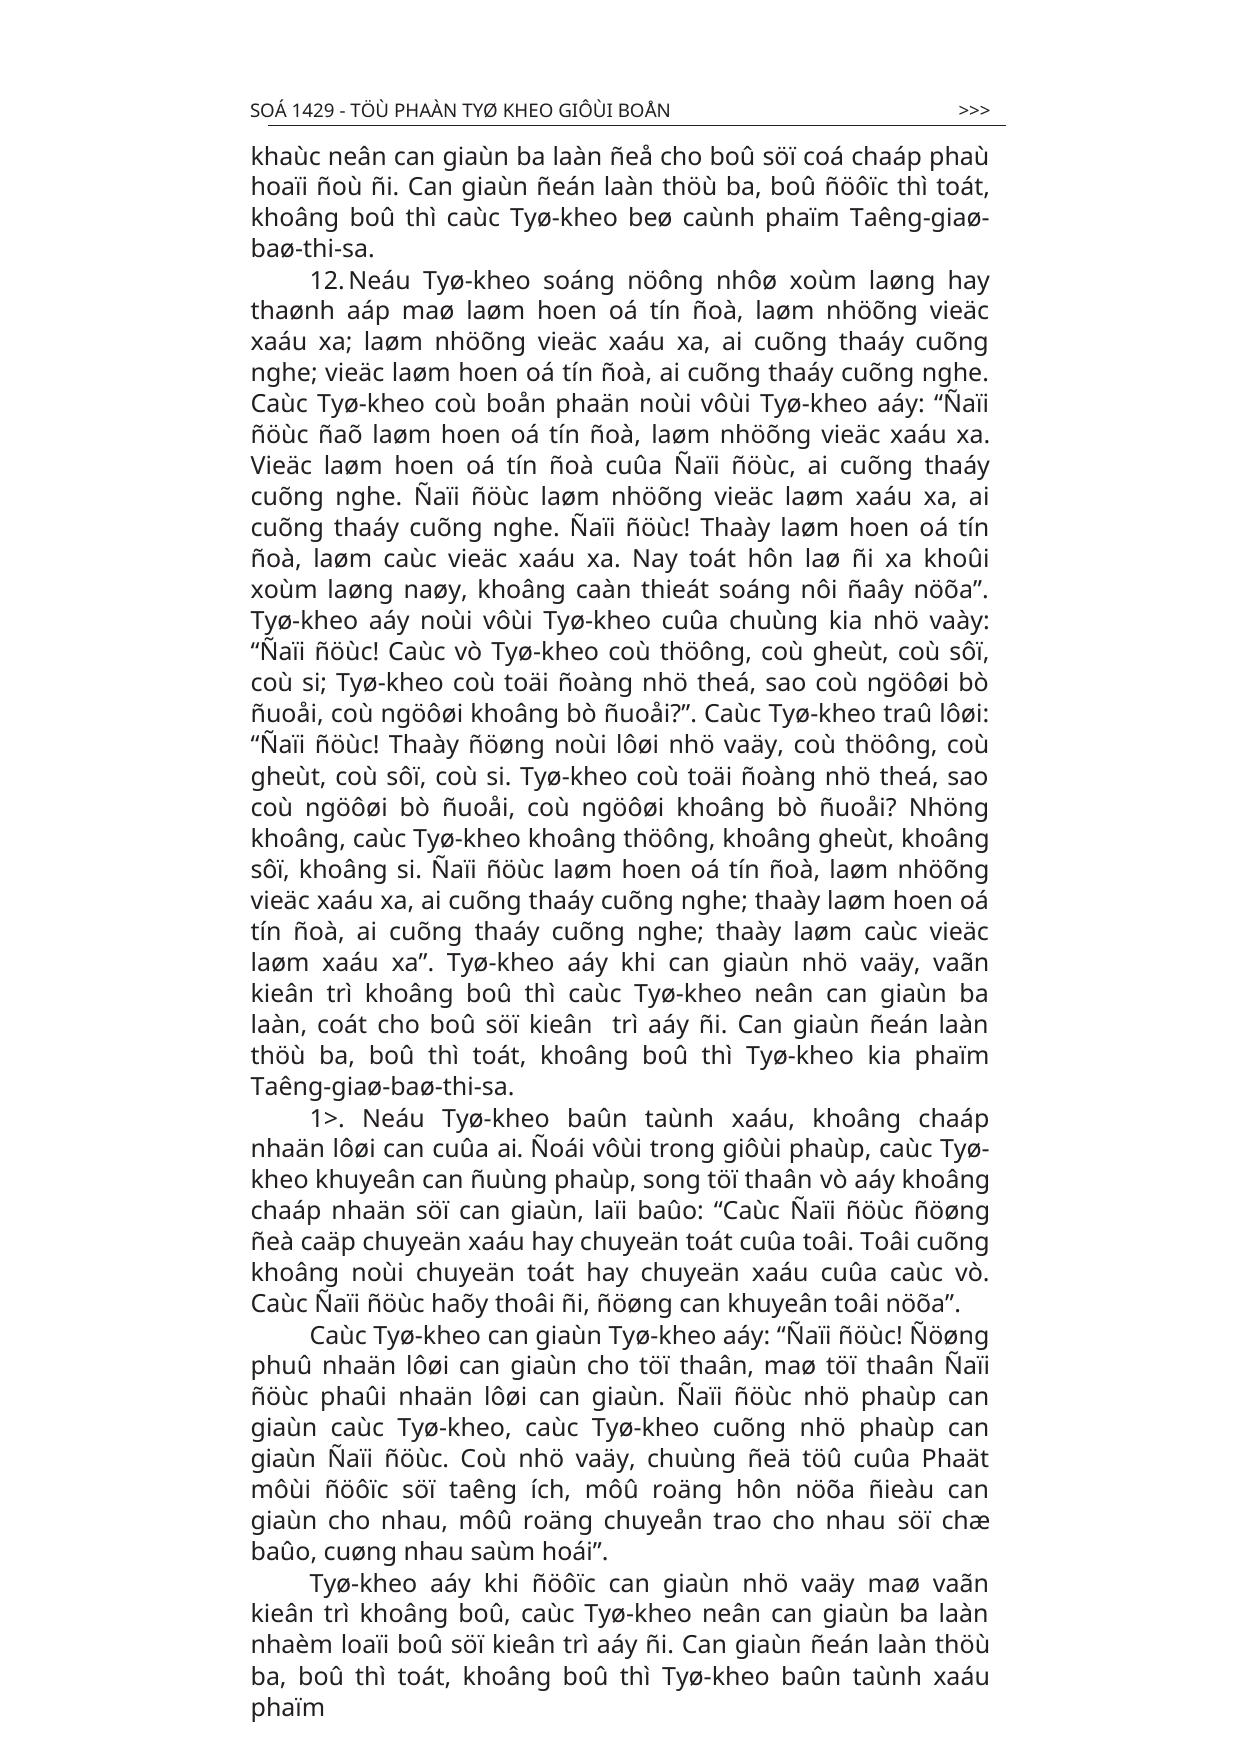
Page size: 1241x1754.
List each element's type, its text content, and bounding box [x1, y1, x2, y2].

text khaùc neân can giaùn ba laàn ñeå cho boû söï coá chaáp phaù hoaïi ñoù ñi. Can giaùn ñeán laàn thöù ba, boû ñöôïc thì toát, khoâng boû thì caùc Tyø-kheo beø caùnh phaïm Taêng-giaø-baø-thi-sa. [250, 141, 990, 265]
list Neáu Tyø-kheo soáng nöông nhôø xoùm laøng hay thaønh aáp maø laøm hoen oá tín ñoà, laøm nhöõng vieäc xaáu xa; laøm nhöõng vieäc xaáu xa, ai cuõng thaáy cuõng nghe; vieäc laøm hoen oá tín ñoà, ai cuõng thaáy cuõng nghe. Caùc Tyø-kheo coù boån phaän noùi vôùi Tyø-kheo aáy: “Ñaïi ñöùc ñaõ laøm hoen oá tín ñoà, laøm nhöõng vieäc xaáu xa. Vieäc laøm hoen oá tín ñoà cuûa Ñaïi ñöùc, ai cuõng thaáy cuõng nghe. Ñaïi ñöùc laøm nhöõng vieäc laøm xaáu xa, ai cuõng thaáy cuõng nghe. Ñaïi ñöùc! Thaày laøm hoen oá tín ñoà, laøm caùc vieäc xaáu xa. Nay toát hôn laø ñi xa khoûi xoùm laøng naøy, khoâng caàn thieát soáng nôi ñaây nöõa”. Tyø-kheo aáy noùi vôùi Tyø-kheo cuûa chuùng kia nhö vaày: “Ñaïi ñöùc! Caùc vò Tyø-kheo coù thöông, coù gheùt, coù sôï, coù si; Tyø-kheo coù toäi ñoàng nhö theá, sao coù ngöôøi bò ñuoåi, coù ngöôøi khoâng bò ñuoåi?”. Caùc Tyø-kheo traû lôøi: “Ñaïi ñöùc! Thaày ñöøng noùi lôøi nhö vaäy, coù thöông, coù gheùt, coù sôï, coù si. Tyø-kheo coù toäi ñoàng nhö theá, sao coù ngöôøi bò ñuoåi, coù ngöôøi khoâng bò ñuoåi? Nhöng khoâng, caùc Tyø-kheo khoâng thöông, khoâng gheùt, khoâng sôï, khoâng si. Ñaïi ñöùc laøm hoen oá tín ñoà, laøm nhöõng vieäc xaáu xa, ai cuõng thaáy cuõng nghe; thaày laøm hoen oá tín ñoà, ai cuõng thaáy cuõng nghe; thaày laøm caùc vieäc laøm xaáu xa”. Tyø-kheo aáy khi can giaùn nhö vaäy, vaãn kieân trì khoâng boû thì caùc Tyø-kheo neân can giaùn ba laàn, coát cho boû söï kieân trì aáy ñi. Can giaùn ñeán laàn thöù ba, boû thì toát, khoâng boû thì Tyø-kheo kia phaïm Taêng-giaø-baø-thi-sa. [250, 265, 990, 1103]
text Caùc Tyø-kheo can giaùn Tyø-kheo aáy: “Ñaïi ñöùc! Ñöøng phuû nhaän lôøi can giaùn cho töï thaân, maø töï thaân Ñaïi ñöùc phaûi nhaän lôøi can giaùn. Ñaïi ñöùc nhö phaùp can giaùn caùc Tyø-kheo, caùc Tyø-kheo cuõng nhö phaùp can giaùn Ñaïi ñöùc. Coù nhö vaäy, chuùng ñeä töû cuûa Phaät môùi ñöôïc söï taêng ích, môû roäng hôn nöõa ñieàu can giaùn cho nhau, môû roäng chuyeån trao cho nhau söï chæ baûo, cuøng nhau saùm hoái”. [250, 1320, 990, 1568]
text Tyø-kheo aáy khi ñöôïc can giaùn nhö vaäy maø vaãn kieân trì khoâng boû, caùc Tyø-kheo neân can giaùn ba laàn nhaèm loaïi boû söï kieân trì aáy ñi. Can giaùn ñeán laàn thöù ba, boû thì toát, khoâng boû thì Tyø-kheo baûn taùnh xaáu phaïm [250, 1568, 990, 1723]
text SOÁ 1429 - TÖÙ PHAÀN TYØ KHEO GIÔÙI BOÅN >>> [250, 97, 1065, 122]
text 1>. Neáu Tyø-kheo baûn taùnh xaáu, khoâng chaáp nhaän lôøi can cuûa ai. Ñoái vôùi trong giôùi phaùp, caùc Tyø-kheo khuyeân can ñuùng phaùp, song töï thaân vò aáy khoâng chaáp nhaän söï can giaùn, laïi baûo: “Caùc Ñaïi ñöùc ñöøng ñeà caäp chuyeän xaáu hay chuyeän toát cuûa toâi. Toâi cuõng khoâng noùi chuyeän toát hay chuyeän xaáu cuûa caùc vò. Caùc Ñaïi ñöùc haõy thoâi ñi, ñöøng can khuyeân toâi nöõa”. [250, 1103, 990, 1320]
